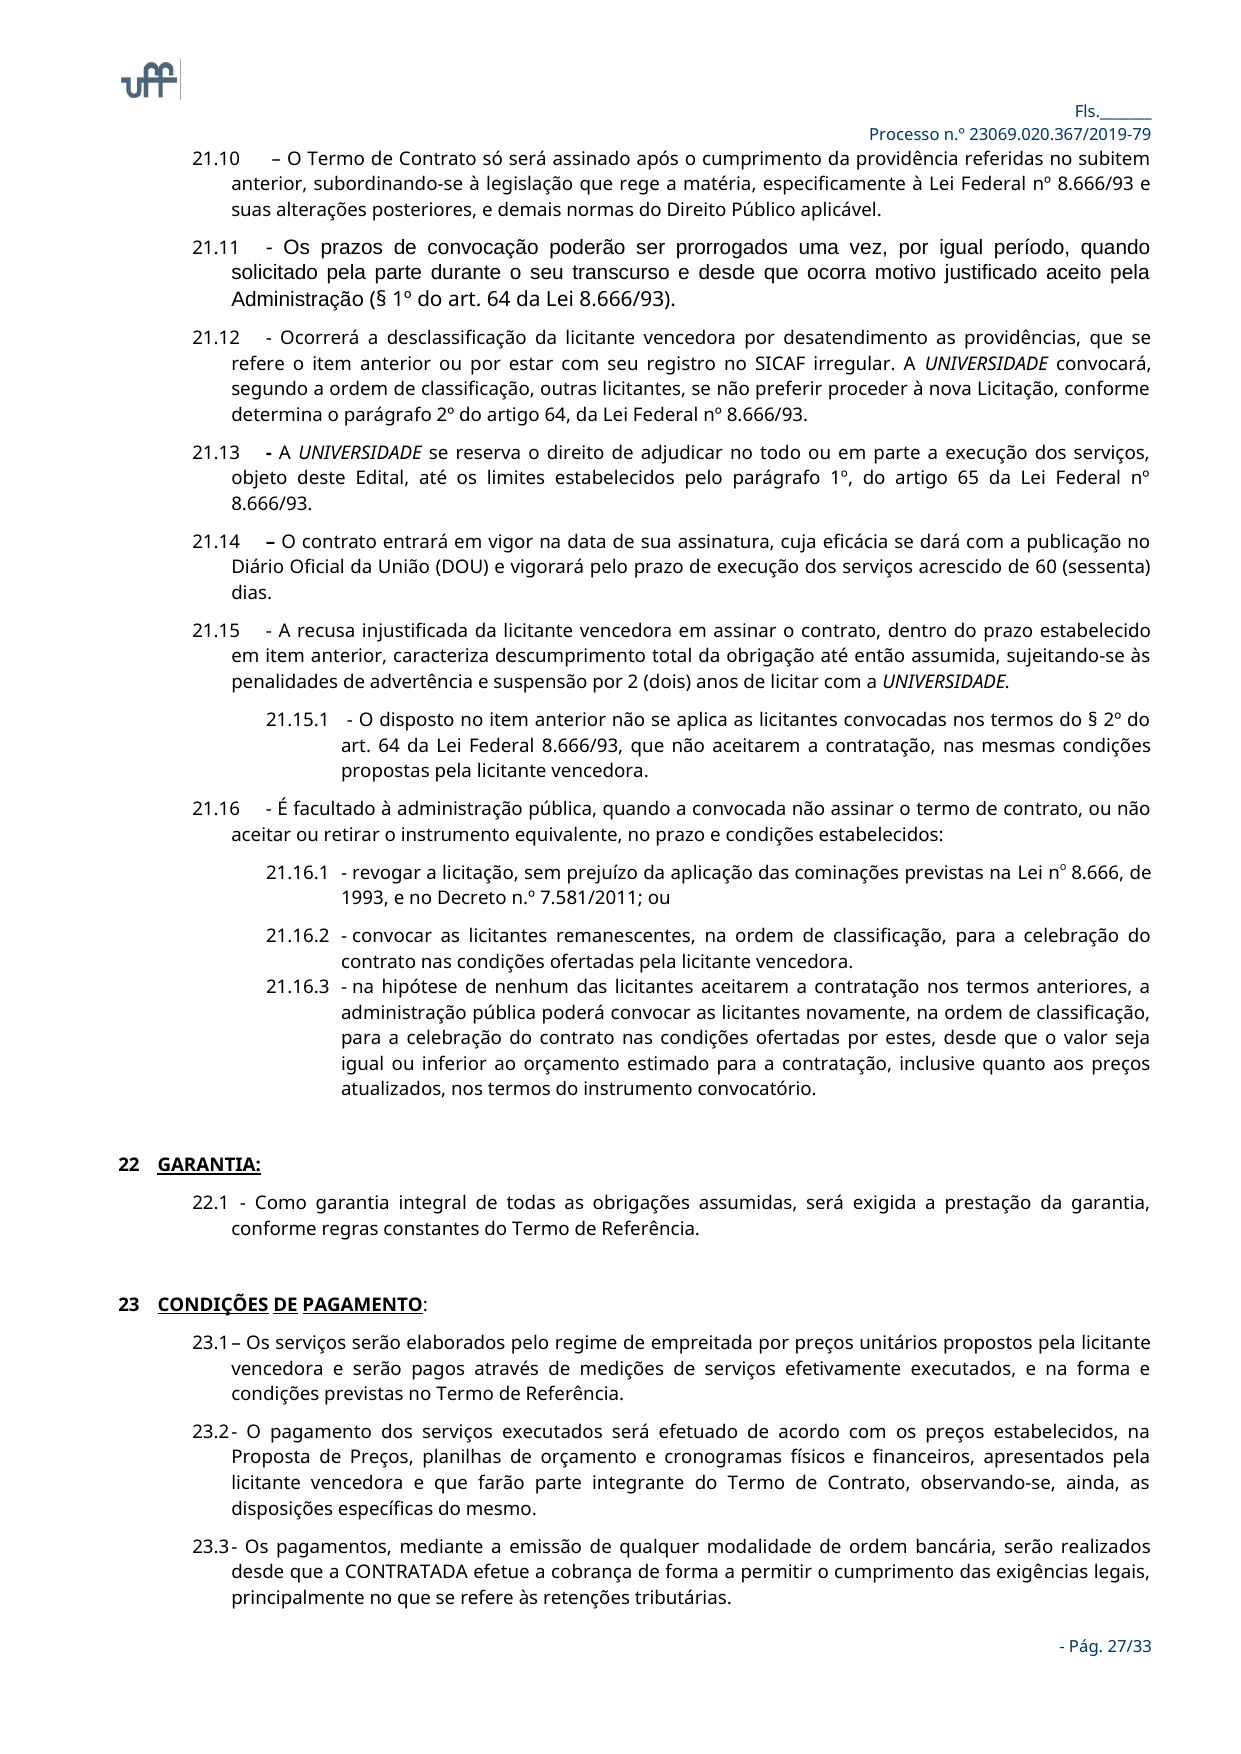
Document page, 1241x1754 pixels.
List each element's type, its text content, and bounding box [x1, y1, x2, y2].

list - A recusa injustificada da licitante vencedora em assinar o contrato, dentro do prazo estabelecido em item anterior, caracteriza descumprimento total da obrigação até então assumida, sujeitando-se às penalidades de advertência e suspensão por 2 (dois) anos de licitar com a UNIVERSIDADE. [192, 617, 1152, 694]
list - O pagamento dos serviços executados será efetuado de acordo com os preços estabelecidos, na Proposta de Preços, planilhas de orçamento e cronogramas físicos e financeiros, apresentados pela licitante vencedora e que farão parte integrante do Termo de Contrato, observando-se, ainda, as disposições específicas do mesmo. [192, 1418, 1152, 1520]
list - Os pagamentos, mediante a emissão de qualquer modalidade de ordem bancária, serão realizados desde que a CONTRATADA efetue a cobrança de forma a permitir o cumprimento das exigências legais, principalmente no que se refere às retenções tributárias. [192, 1533, 1152, 1609]
list - É facultado à administração pública, quando a convocada não assinar o termo de contrato, ou não aceitar ou retirar o instrumento equivalente, no prazo e condições estabelecidos: [192, 795, 1152, 846]
list – O Termo de Contrato só será assinado após o cumprimento da providência referidas no subitem anterior, subordinando-se à legislação que rege a matéria, especificamente à Lei Federal nº 8.666/93 e suas alterações posteriores, e demais normas do Direito Público aplicável. [192, 145, 1152, 222]
list - revogar a licitação, sem prejuízo da aplicação das cominações previstas na Lei no 8.666, de 1993, e no Decreto n.º 7.581/2011; ou [266, 859, 1152, 910]
list - Os prazos de convocação poderão ser prorrogados uma vez, por igual período, quando solicitado pela parte durante o seu transcurso e desde que ocorra motivo justificado aceito pela Administração (§ 1º do art. 64 da Lei 8.666/93). [192, 234, 1152, 312]
list – Os serviços serão elaborados pelo regime de empreitada por preços unitários propostos pela licitante vencedora e serão pagos através de medições de serviços efetivamente executados, e na forma e condições previstas no Termo de Referência. [192, 1329, 1152, 1406]
list - Ocorrerá a desclassificação da licitante vencedora por desatendimento as providências, que se refere o item anterior ou por estar com seu registro no SICAF irregular. A UNIVERSIDADE convocará, segundo a ordem de classificação, outras licitantes, se não preferir proceder à nova Licitação, conforme determina o parágrafo 2º do artigo 64, da Lei Federal nº 8.666/93. [192, 324, 1152, 427]
list GARANTIA: [118, 1152, 1152, 1177]
list - convocar as licitantes remanescentes, na ordem de classificação, para a celebração do contrato nas condições ofertadas pela licitante vencedora. [266, 922, 1152, 973]
list - Como garantia integral de todas as obrigações assumidas, será exigida a prestação da garantia, conforme regras constantes do Termo de Referência. [192, 1190, 1152, 1241]
list – O contrato entrará em vigor na data de sua assinatura, cuja eficácia se dará com a publicação no Diário Oficial da União (DOU) e vigorará pelo prazo de execução dos serviços acrescido de 60 (sessenta) dias. [192, 528, 1152, 605]
list CONDIÇÕES DE PAGAMENTO: [118, 1291, 1152, 1317]
picture [118, 59, 181, 100]
list - O disposto no item anterior não se aplica as licitantes convocadas nos termos do § 2º do art. 64 da Lei Federal 8.666/93, que não aceitarem a contratação, nas mesmas condições propostas pela licitante vencedora. [266, 706, 1152, 783]
list - A UNIVERSIDADE se reserva o direito de adjudicar no todo ou em parte a execução dos serviços, objeto deste Edital, até os limites estabelecidos pelo parágrafo 1º, do artigo 65 da Lei Federal nº 8.666/93. [192, 439, 1152, 516]
list - na hipótese de nenhum das licitantes aceitarem a contratação nos termos anteriores, a administração pública poderá convocar as licitantes novamente, na ordem de classificação, para a celebração do contrato nas condições ofertadas por estes, desde que o valor seja igual ou inferior ao orçamento estimado para a contratação, inclusive quanto aos preços atualizados, nos termos do instrumento convocatório. [266, 973, 1152, 1101]
